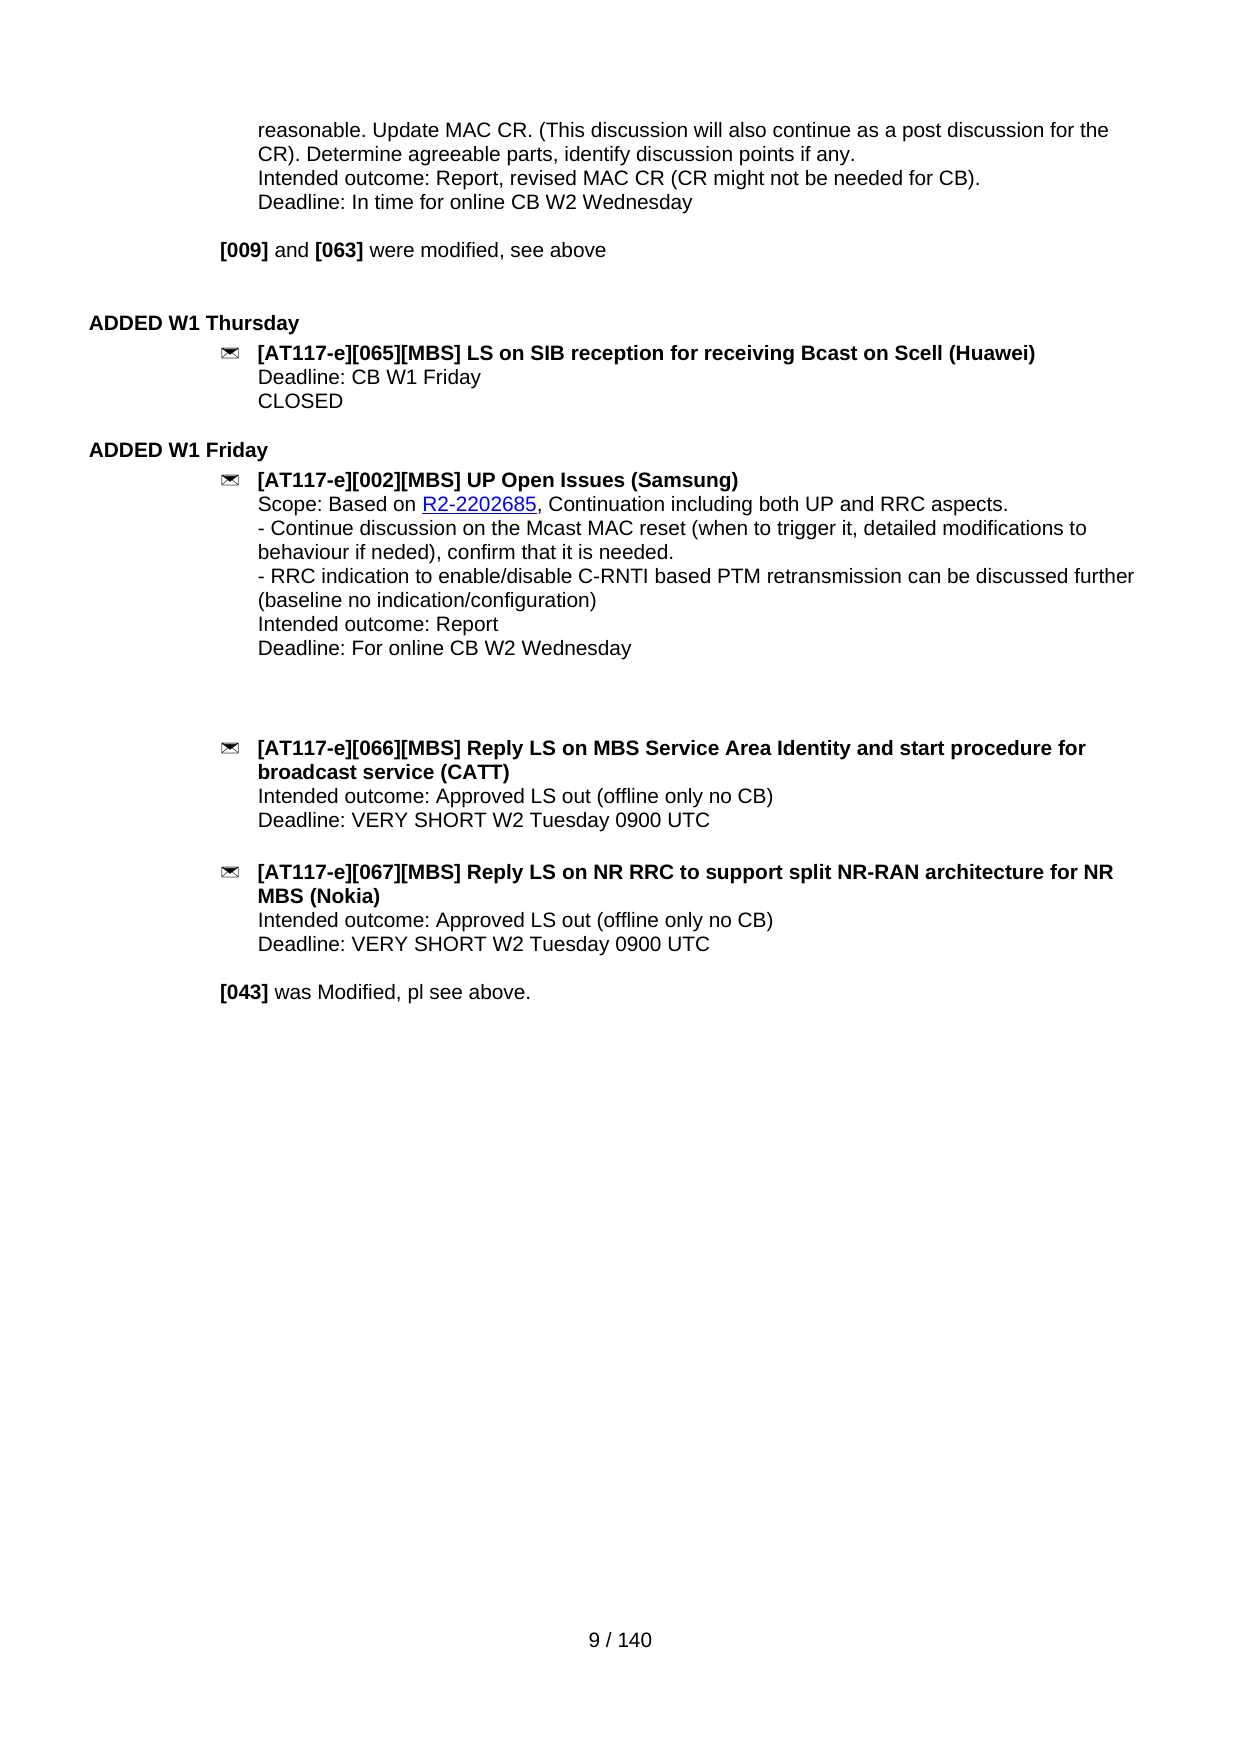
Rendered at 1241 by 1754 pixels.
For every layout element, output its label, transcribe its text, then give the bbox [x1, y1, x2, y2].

text ADDED W1 Thursday [89, 311, 1152, 335]
text Intended outcome: Report [220, 612, 1152, 636]
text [220, 118, 1152, 166]
text [043] was Modified, pl see above. [220, 980, 1152, 1004]
text Intended outcome: Approved LS out (offline only no CB) [220, 784, 1152, 808]
text - RRC indication to enable/disable C-RNTI based PTM retransmission can be discussed further (baseline no indication/configuration) [220, 564, 1152, 612]
text [AT117-e][066][MBS] Reply LS on MBS Service Area Identity and start procedure for broadcast service (CATT) [220, 736, 1152, 784]
text Deadline: VERY SHORT W2 Tuesday 0900 UTC [220, 932, 1152, 956]
text ADDED W1 Friday [89, 438, 1152, 462]
text CLOSED [220, 389, 1152, 413]
text Deadline: In time for online CB W2 Wednesday [220, 190, 1152, 214]
text - Continue discussion on the Mcast MAC reset (when to trigger it, detailed modifications to behaviour if neded), confirm that it is needed. [220, 516, 1152, 564]
text Deadline: VERY SHORT W2 Tuesday 0900 UTC [220, 808, 1152, 832]
text Intended outcome: Approved LS out (offline only no CB) [220, 908, 1152, 932]
text Intended outcome: Report, revised MAC CR (CR might not be needed for CB). [220, 166, 1152, 190]
text [AT117-e][065][MBS] LS on SIB reception for receiving Bcast on Scell (Huawei) [220, 341, 1152, 365]
text Scope: Based on R2-2202685, Continuation including both UP and RRC aspects. [220, 492, 1152, 516]
text [AT117-e][067][MBS] Reply LS on NR RRC to support split NR-RAN architecture for NR MBS (Nokia) [220, 860, 1152, 908]
text Deadline: CB W1 Friday [220, 365, 1152, 389]
text [009] and [063] were modified, see above [220, 238, 1152, 262]
text [AT117-e][002][MBS] UP Open Issues (Samsung) [220, 468, 1152, 492]
text Deadline: For online CB W2 Wednesday [220, 636, 1152, 660]
